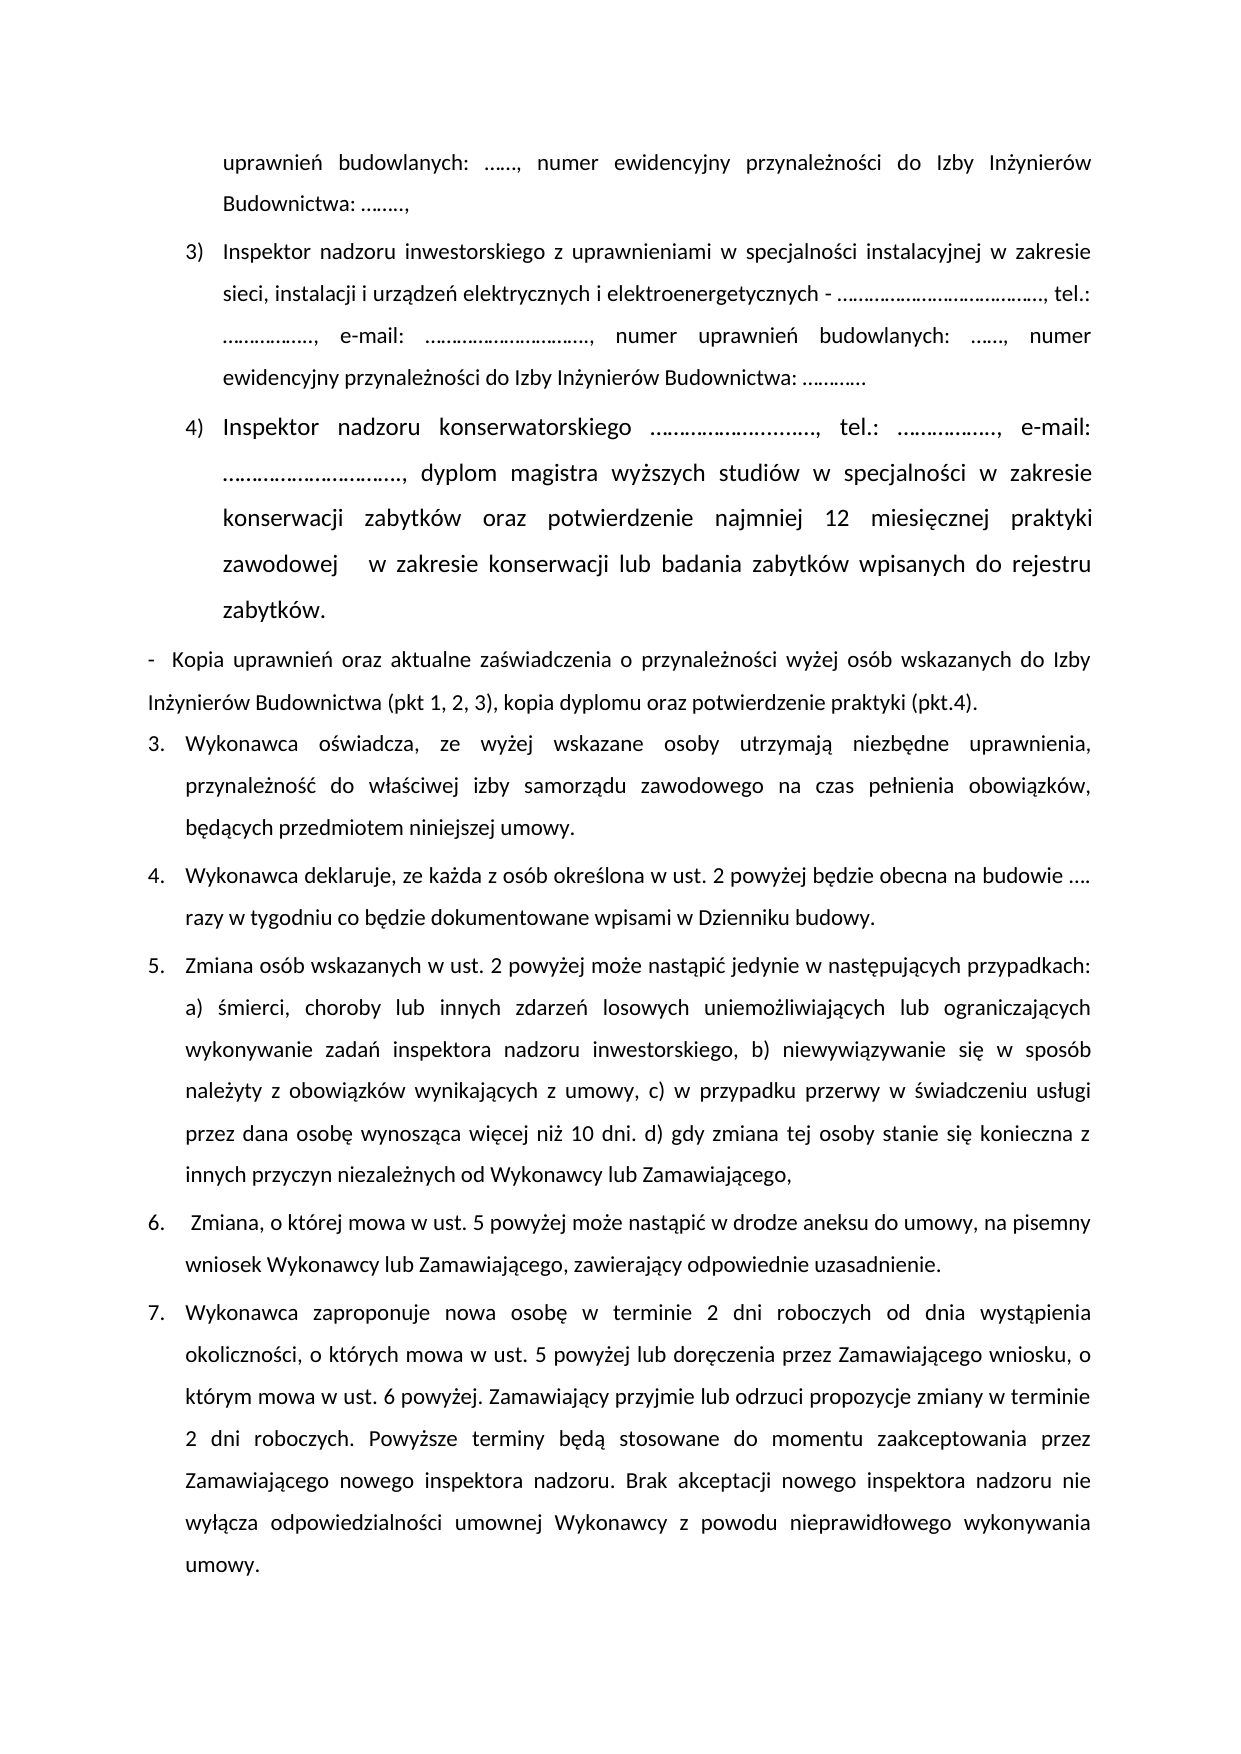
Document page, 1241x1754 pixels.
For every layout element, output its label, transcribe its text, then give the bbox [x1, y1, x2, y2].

list Inspektor nadzoru inwestorskiego z uprawnieniami w specjalności instalacyjnej w zakresie sieci, instalacji i urządzeń elektrycznych i elektroenergetycznych - …………………………………, tel.: …………….., e-mail: …………………………., numer uprawnień budowlanych: ……, numer ewidencyjny przynależności do Izby Inżynierów Budownictwa: ………… [185, 237, 1093, 391]
list Wykonawca zaproponuje nowa osobę w terminie 2 dni roboczych od dnia wystąpienia okoliczności, o których mowa w ust. 5 powyżej lub doręczenia przez Zamawiającego wniosku, o którym mowa w ust. 6 powyżej. Zamawiający przyjmie lub odrzuci propozycje zmiany w terminie 2 dni roboczych. Powyższe terminy będą stosowane do momentu zaakceptowania przez Zamawiającego nowego inspektora nadzoru. Brak akceptacji nowego inspektora nadzoru nie wyłącza odpowiedzialności umownej Wykonawcy z powodu nieprawidłowego wykonywania umowy. [148, 1298, 1093, 1578]
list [185, 148, 1093, 218]
list Wykonawca deklaruje, ze każda z osób określona w ust. 2 powyżej będzie obecna na budowie …. razy w tygodniu co będzie dokumentowane wpisami w Dzienniku budowy. [148, 861, 1093, 931]
text - Kopia uprawnień oraz aktualne zaświadczenia o przynależności wyżej osób wskazanych do Izby Inżynierów Budownictwa (pkt 1, 2, 3), kopia dyplomu oraz potwierdzenie praktyki (pkt.4). [148, 646, 1093, 716]
list Zmiana osób wskazanych w ust. 2 powyżej może nastąpić jedynie w następujących przypadkach: a) śmierci, choroby lub innych zdarzeń losowych uniemożliwiających lub ograniczających wykonywanie zadań inspektora nadzoru inwestorskiego, b) niewywiązywanie się w sposób należyty z obowiązków wynikających z umowy, c) w przypadku przerwy w świadczeniu usługi przez dana osobę wynosząca więcej niż 10 dni. d) gdy zmiana tej osoby stanie się konieczna z innych przyczyn niezależnych od Wykonawcy lub Zamawiającego, [148, 951, 1093, 1189]
list Wykonawca oświadcza, ze wyżej wskazane osoby utrzymają niezbędne uprawnienia, przynależność do właściwej izby samorządu zawodowego na czas pełnienia obowiązków, będących przedmiotem niniejszej umowy. [148, 729, 1093, 842]
list Inspektor nadzoru konserwatorskiego ……………….......…, tel.: …………….., e-mail: …………………………., dyplom magistra wyższych studiów w specjalności w zakresie konserwacji zabytków oraz potwierdzenie najmniej 12 miesięcznej praktyki zawodowej w zakresie konserwacji lub badania zabytków wpisanych do rejestru zabytków. [185, 411, 1093, 624]
list Zmiana, o której mowa w ust. 5 powyżej może nastąpić w drodze aneksu do umowy, na pisemny wniosek Wykonawcy lub Zamawiającego, zawierający odpowiednie uzasadnienie. [148, 1208, 1093, 1278]
